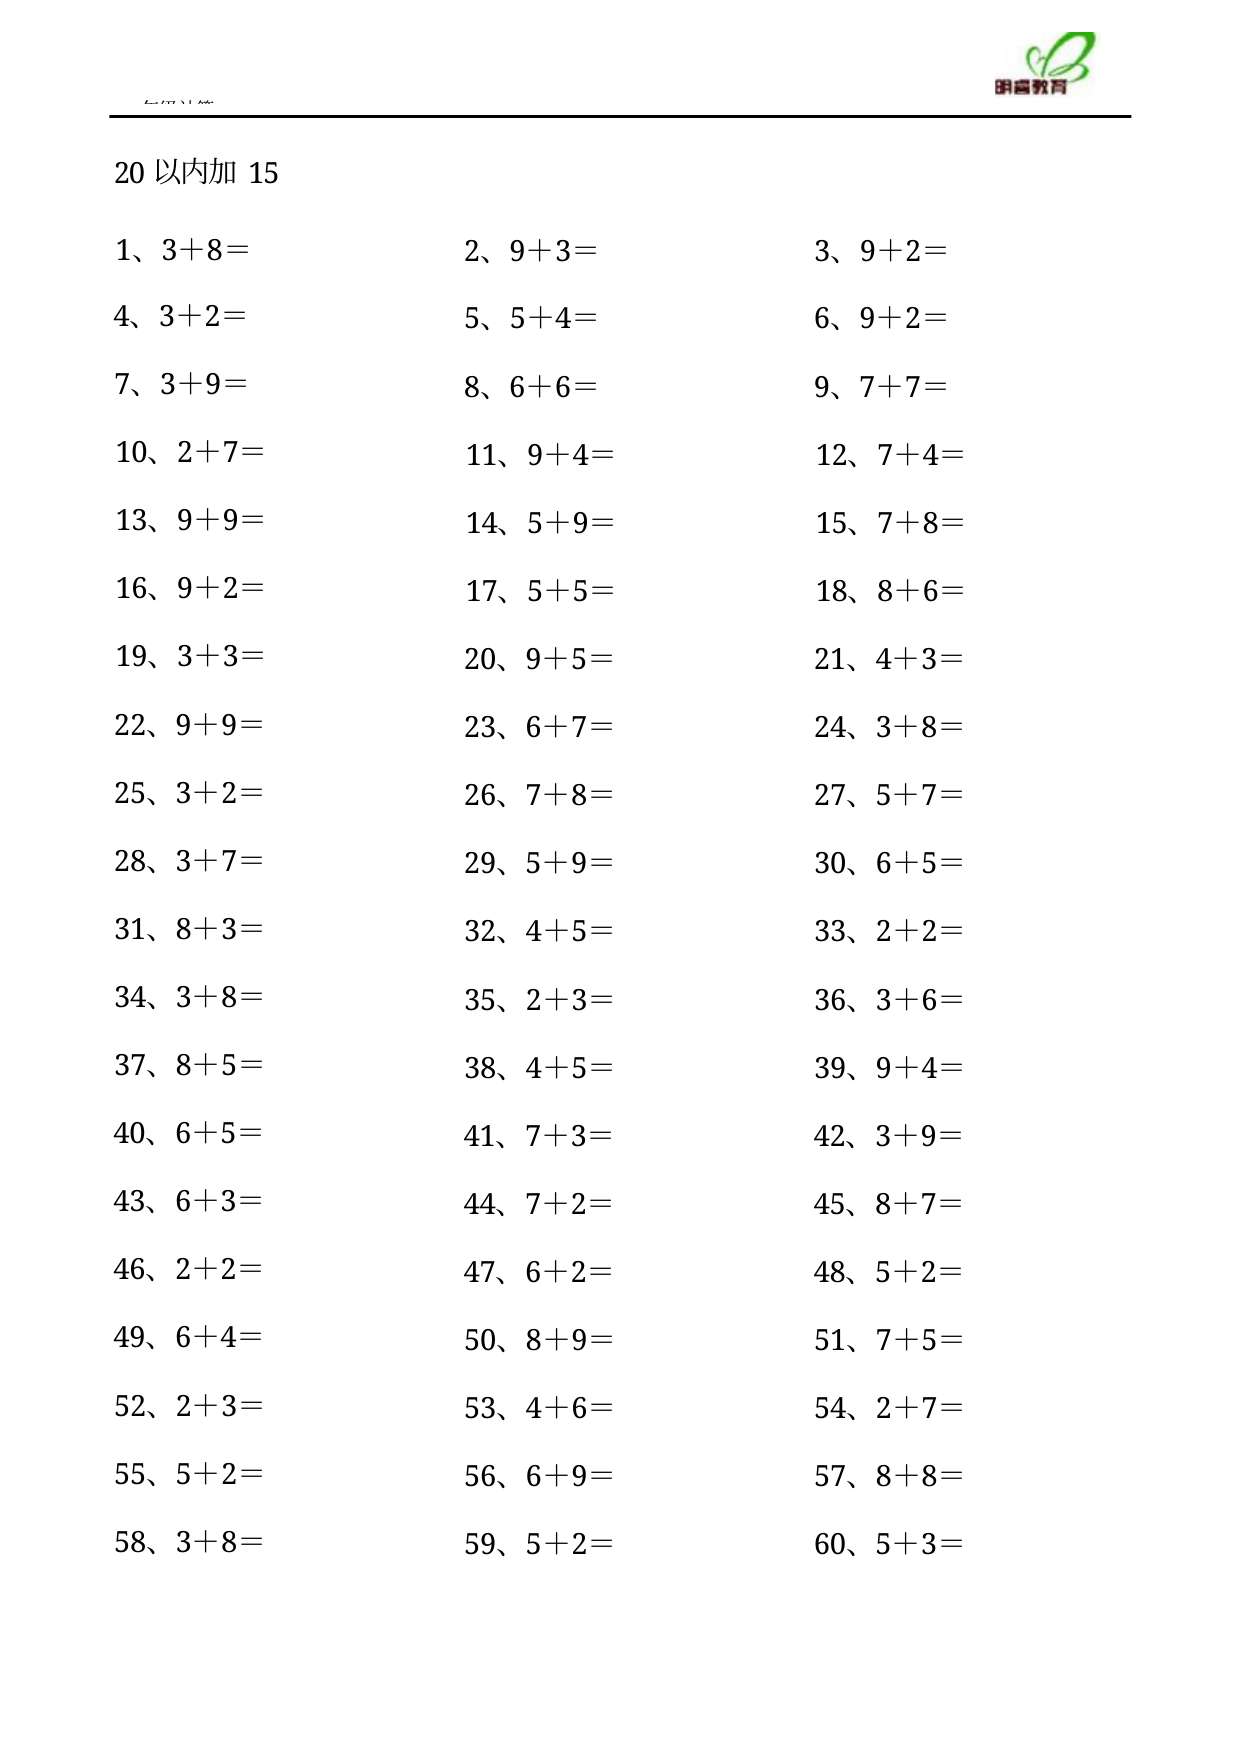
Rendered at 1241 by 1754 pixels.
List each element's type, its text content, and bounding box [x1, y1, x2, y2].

text 40、6＋5＝ [109, 1118, 366, 1150]
text 56、6＋9＝ [377, 1461, 703, 1493]
text 35、2＋3＝ [377, 984, 703, 1016]
text 22、9＋9＝ [109, 709, 366, 742]
text 15、7＋8＝ [714, 507, 969, 540]
text 16、9＋2＝ [109, 573, 366, 605]
text 31、8＋3＝ [109, 913, 366, 946]
text 21、4＋3＝ [714, 643, 969, 676]
text 54、2＋7＝ [714, 1393, 969, 1425]
text 41、7＋3＝ [377, 1120, 703, 1153]
text 6、9＋2＝ [714, 303, 969, 336]
text 29、5＋9＝ [377, 848, 703, 880]
text 42、3＋9＝ [714, 1120, 969, 1153]
text 19、3＋3＝ [109, 641, 366, 673]
text 58、3＋8＝ [109, 1526, 366, 1559]
text 49、6＋4＝ [109, 1322, 366, 1354]
text 23、6＋7＝ [377, 712, 703, 744]
text 12、7＋4＝ [714, 439, 969, 472]
text 51、7＋5＝ [714, 1324, 969, 1357]
text 7、3＋9＝ [109, 369, 366, 401]
text 2、9＋3＝ [377, 235, 703, 267]
text 27、5＋7＝ [714, 780, 969, 812]
text 39、9＋4＝ [714, 1052, 969, 1084]
text 30、6＋5＝ [714, 848, 969, 880]
text 47、6＋2＝ [377, 1256, 703, 1289]
text 26、7＋8＝ [377, 780, 703, 812]
text 25、3＋2＝ [109, 777, 366, 810]
text 28、3＋7＝ [109, 845, 366, 878]
text 34、3＋8＝ [109, 982, 366, 1014]
text 36、3＋6＝ [714, 984, 969, 1016]
text 11、9＋4＝ [377, 439, 703, 472]
text 20 以内加 15 [109, 167, 366, 232]
text 38、4＋5＝ [377, 1052, 703, 1084]
text 37、8＋5＝ [109, 1050, 366, 1082]
text 5、5＋4＝ [377, 303, 703, 336]
text 9、7＋7＝ [714, 371, 969, 403]
text 1、3＋8＝ [109, 232, 366, 268]
text 46、2＋2＝ [109, 1254, 366, 1286]
text 32、4＋5＝ [377, 916, 703, 948]
text 43、6＋3＝ [109, 1186, 366, 1218]
text 33、2＋2＝ [714, 916, 969, 948]
text 8、6＋6＝ [377, 371, 703, 403]
text 10、2＋7＝ [109, 437, 366, 469]
text 52、2＋3＝ [109, 1390, 366, 1423]
text 44、7＋2＝ [377, 1188, 703, 1221]
text 59、5＋2＝ [377, 1529, 703, 1561]
text 55、5＋2＝ [109, 1458, 366, 1491]
text 4、3＋2＝ [109, 301, 366, 333]
text 17、5＋5＝ [377, 575, 703, 608]
text 45、8＋7＝ [714, 1188, 969, 1221]
text 50、8＋9＝ [377, 1324, 703, 1357]
text 60、5＋3＝ [714, 1529, 969, 1561]
text 3、9＋2＝ [714, 235, 969, 267]
text 14、5＋9＝ [377, 507, 703, 540]
text 24、3＋8＝ [714, 712, 969, 744]
text 53、4＋6＝ [377, 1393, 703, 1425]
text 48、5＋2＝ [714, 1256, 969, 1289]
text 18、8＋6＝ [714, 575, 969, 608]
text 20、9＋5＝ [377, 643, 703, 676]
text 13、9＋9＝ [109, 505, 366, 537]
text 57、8＋8＝ [714, 1461, 969, 1493]
picture [994, 32, 1102, 98]
